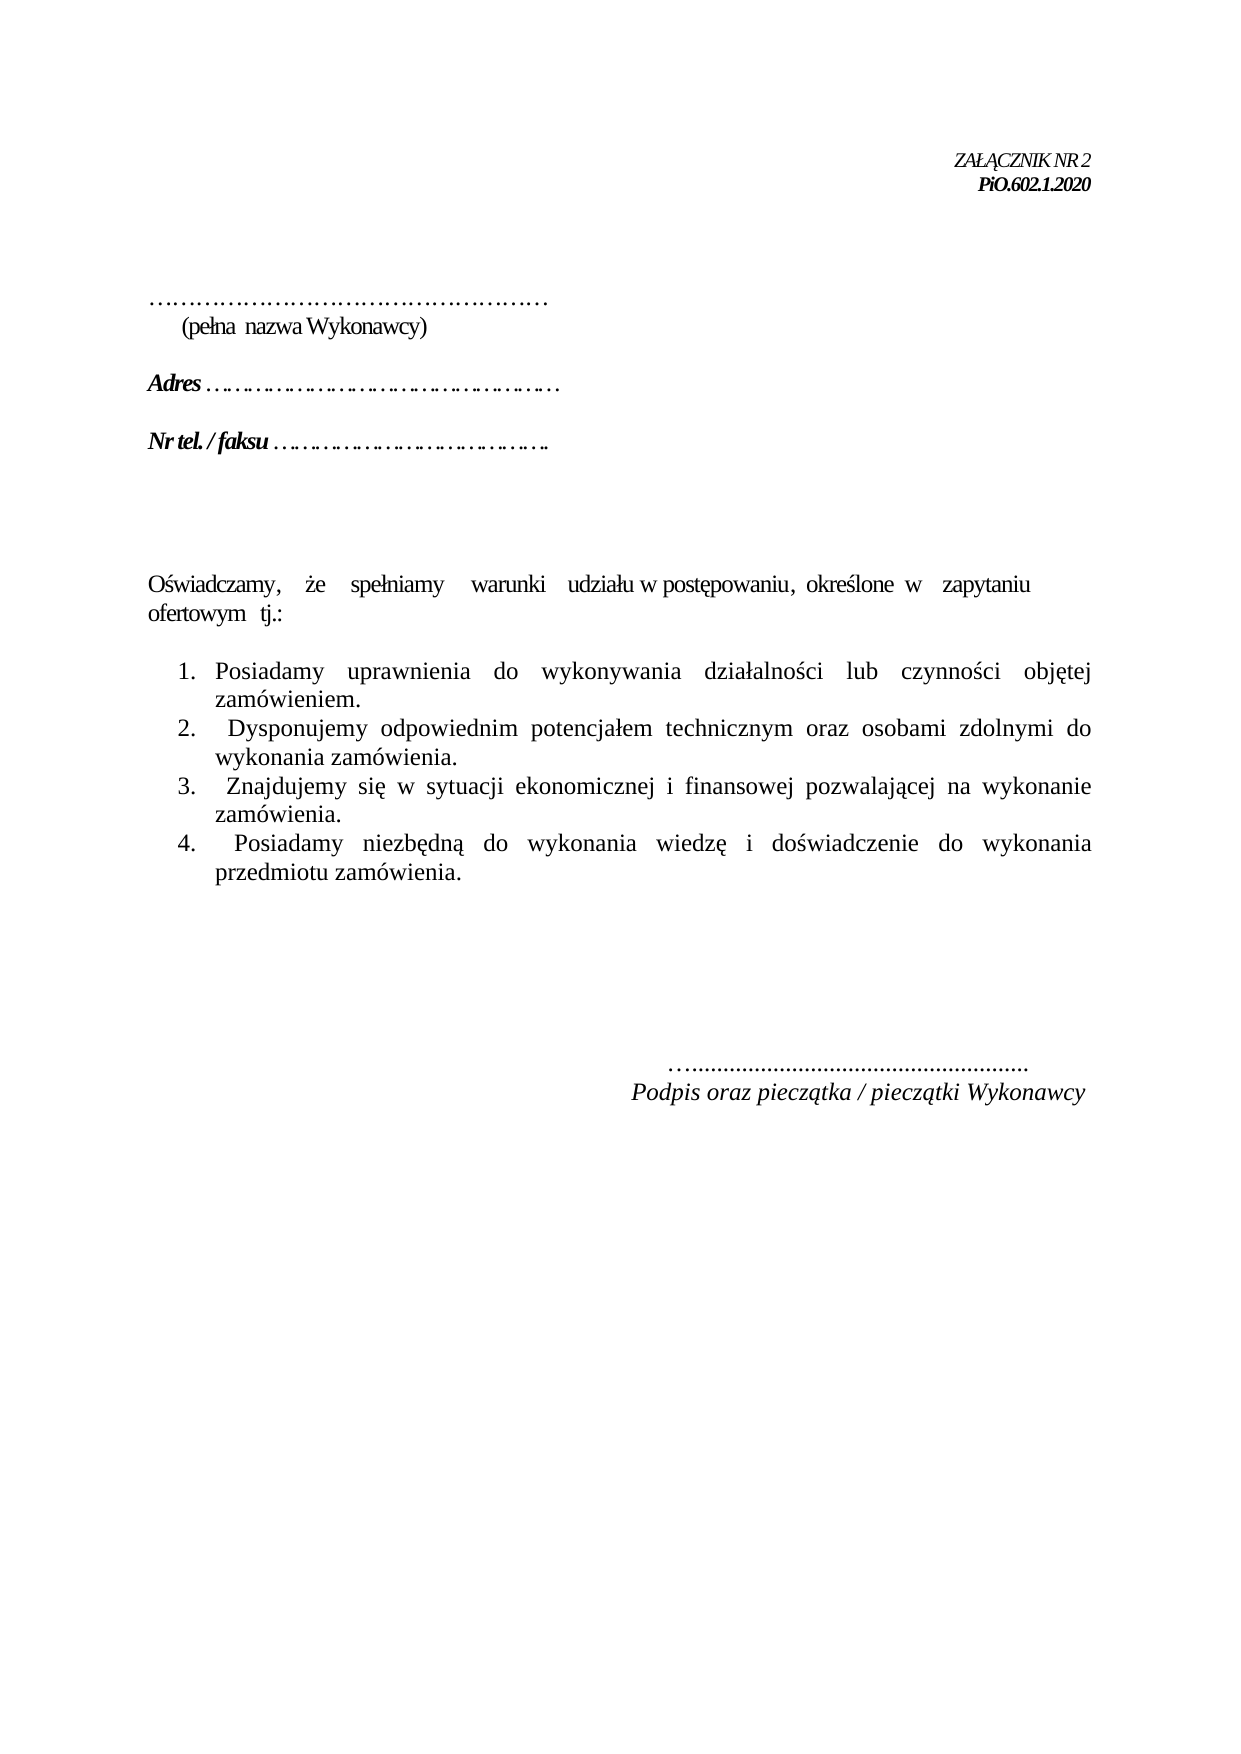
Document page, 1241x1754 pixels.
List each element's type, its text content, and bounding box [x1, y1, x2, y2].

text PiO.602.1.2020 [148, 172, 1093, 196]
text (pełna nazwa Wykonawcy) [148, 311, 1084, 339]
text Nr tel. / faksu …………………………………. [148, 426, 1084, 454]
list Posiadamy uprawnienia do wykonywania działalności lub czynności objętej zamówieniem. [177, 656, 1093, 713]
text …...................................................... [148, 1048, 1172, 1077]
list Posiadamy niezbędną do wykonania wiedzę i doświadczenie do wykonania przedmiotu zamówienia. [177, 828, 1093, 886]
text Adres …………………………………………… [148, 368, 1084, 397]
list Dysponujemy odpowiednim potencjałem technicznym oraz osobami zdolnymi do wykonania zamówienia. [177, 713, 1093, 771]
text ZAŁĄCZNIK NR 2 [148, 148, 1093, 172]
text Podpis oraz pieczątka / pieczątki Wykonawcy [148, 1077, 1086, 1106]
text …………………………………………… [148, 282, 1084, 311]
text Oświadczamy, że spełniamy warunki udziału w postępowaniu, określone w zapytaniu ofertowym tj.: [148, 569, 1093, 627]
list Znajdujemy się w sytuacji ekonomicznej i finansowej pozwalającej na wykonanie zamówienia. [177, 771, 1093, 828]
